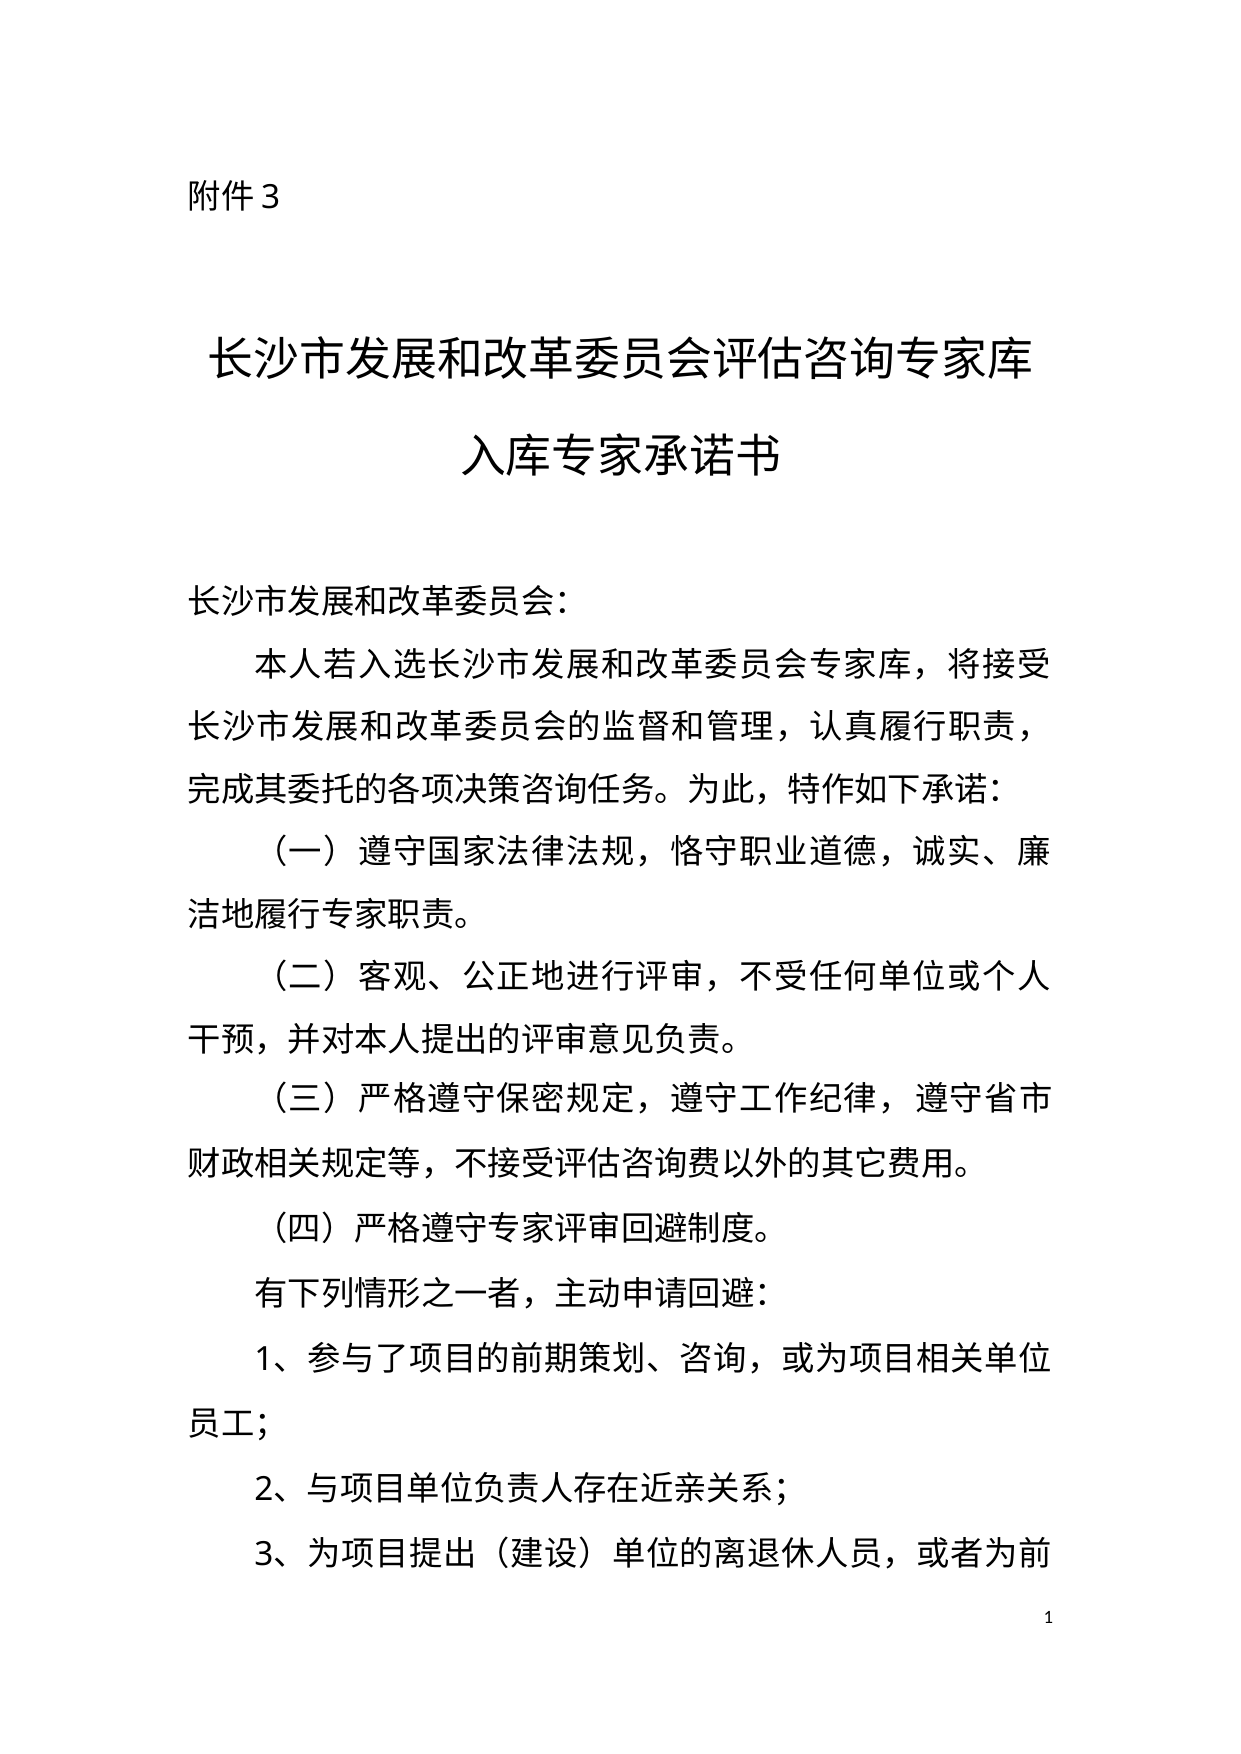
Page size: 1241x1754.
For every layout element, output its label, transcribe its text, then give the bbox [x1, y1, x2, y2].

text 长沙市发展和改革委员会评估咨询专家库入库专家承诺书 [187, 306, 1053, 501]
text 2、与项目单位负责人存在近亲关系； [187, 1454, 1053, 1519]
text 有下列情形之一者，主动申请回避： [187, 1259, 1053, 1324]
text 附件3 [187, 162, 1053, 227]
text （四）严格遵守专家评审回避制度。 [187, 1194, 1053, 1259]
text 1、参与了项目的前期策划、咨询，或为项目相关单位员工； [187, 1324, 1053, 1454]
text （二）客观、公正地进行评审，不受任何单位或个人干预，并对本人提出的评审意见负责。 [187, 939, 1053, 1064]
text （一）遵守国家法律法规，恪守职业道德，诚实、廉洁地履行专家职责。 [187, 814, 1053, 939]
text 本人若入选长沙市发展和改革委员会专家库，将接受长沙市发展和改革委员会的监督和管理，认真履行职责，完成其委托的各项决策咨询任务。为此，特作如下承诺： [187, 626, 1053, 814]
text 长沙市发展和改革委员会： [187, 564, 1053, 626]
text （三）严格遵守保密规定，遵守工作纪律，遵守省市财政相关规定等，不接受评估咨询费以外的其它费用。 [187, 1064, 1053, 1194]
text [187, 1519, 1053, 1584]
